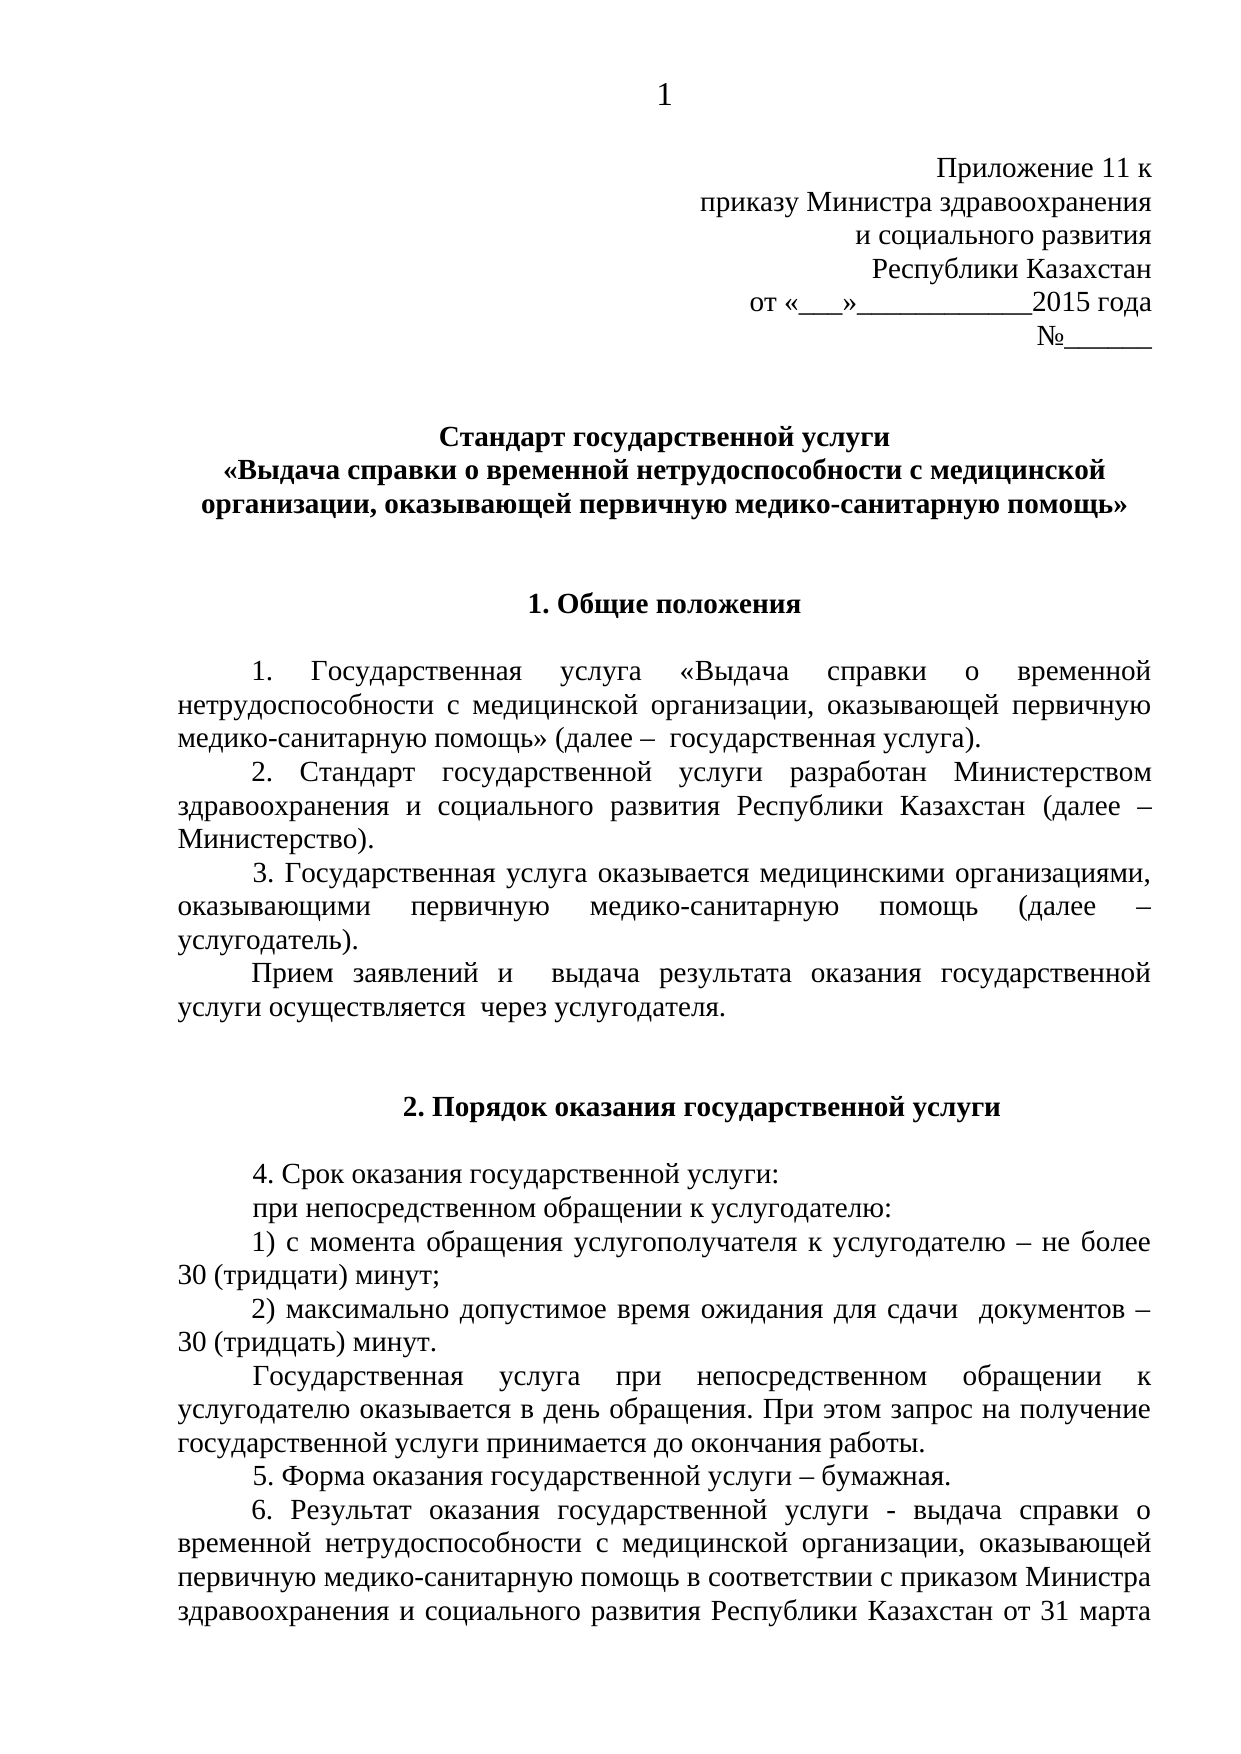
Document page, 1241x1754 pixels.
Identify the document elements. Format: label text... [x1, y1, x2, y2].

text от «___»____________2015 года [177, 284, 1152, 318]
text «Выдача справки о временной нетрудоспособности с медицинской организации, оказывающей первичную медико-санитарную помощь» [177, 452, 1152, 519]
text при непосредственном обращении к услугодателю: [177, 1190, 1152, 1224]
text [177, 1492, 1152, 1626]
text 4. Срок оказания государственной услуги: [177, 1157, 1152, 1190]
text 1) с момента обращения услугополучателя к услугодателю – не более 30 (тридцати) минут; [177, 1224, 1152, 1291]
text Приложение 11 к [177, 150, 1152, 184]
text 5. Форма оказания государственной услуги – бумажная. [177, 1458, 1152, 1492]
text Стандарт государственной услуги [177, 419, 1152, 452]
text Республики Казахстан [177, 251, 1152, 284]
text и социального развития [177, 217, 1152, 251]
text 1. Общие положения [177, 586, 1152, 620]
text 2. Порядок оказания государственной услуги [177, 1089, 1152, 1123]
text приказу Министра здравоохранения [177, 184, 1152, 217]
text 2) максимально допустимое время ожидания для сдачи документов – 30 (тридцать) минут. [177, 1291, 1152, 1358]
text Прием заявлений и выдача результата оказания государственной услуги осуществляется через услугодателя. [177, 955, 1152, 1022]
text Государственная услуга при непосредственном обращении к услугодателю оказывается в день обращения. При этом запрос на получение государственной услуги принимается до окончания работы. [177, 1358, 1152, 1458]
text 2. Стандарт государственной услуги разработан Министерством здравоохранения и социального развития Республики Казахстан (далее – Министерство). [177, 754, 1152, 855]
list 1. Государственная услуга «Выдача справки о временной нетрудоспособности с медицинской организации, оказывающей первичную медико-санитарную помощь» (далее – государственная услуга). [177, 653, 1152, 754]
text №______ [177, 318, 1152, 352]
text 3. Государственная услуга оказывается медицинскими организациями, оказывающими первичную медико-санитарную помощь (далее – услугодатель). [177, 855, 1152, 955]
